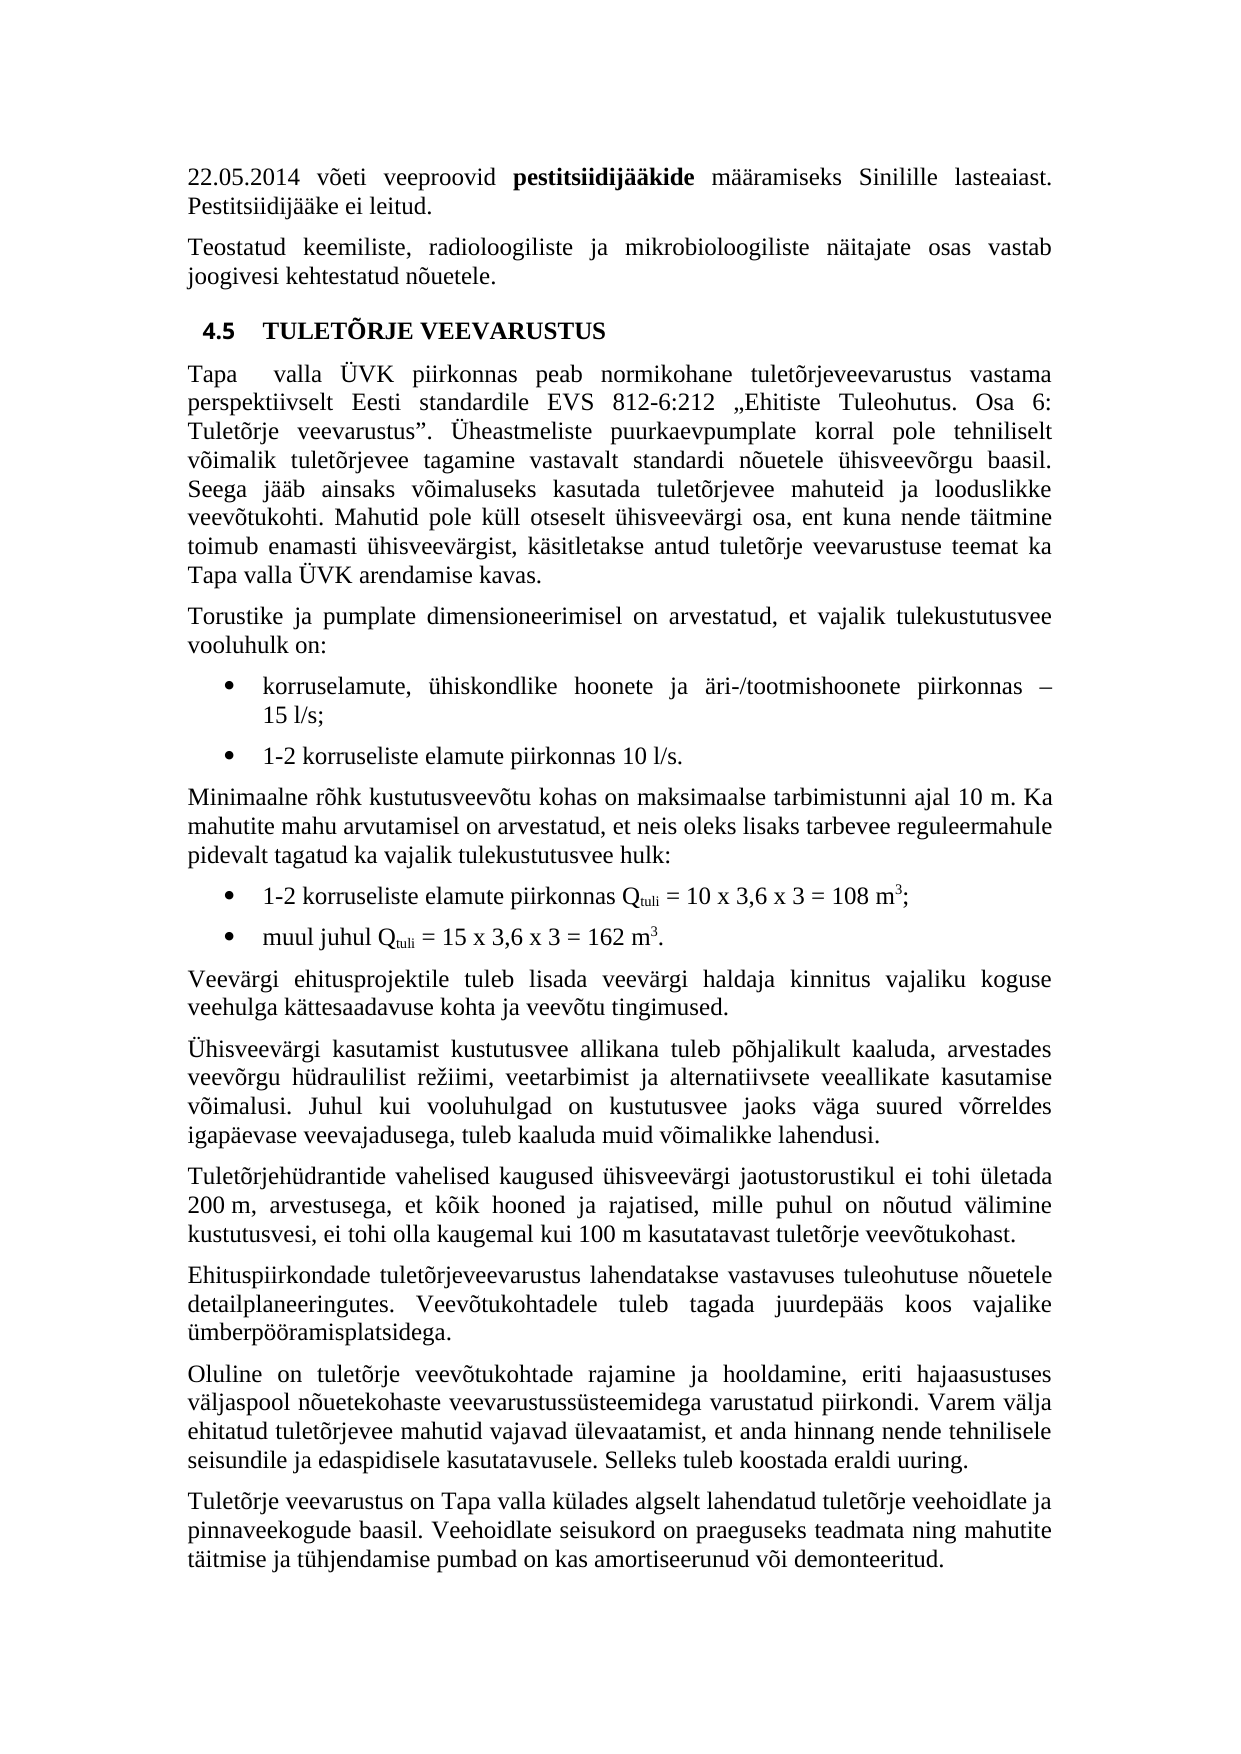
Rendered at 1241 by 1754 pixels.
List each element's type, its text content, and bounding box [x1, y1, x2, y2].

text Tapa valla ÜVK piirkonnas peab normikohane tuletõrjeveevarustus vastama perspektiivselt Eesti standardile EVS 812-6:212 „Ehitiste Tuleohutus. Osa 6: Tuletõrje veevarustus”. Üheastmeliste puurkaevpumplate korral pole tehniliselt võimalik tuletõrjevee tagamine vastavalt standardi nõuetele ühisveevõrgu baasil. Seega jääb ainsaks võimaluseks kasutada tuletõrjevee mahuteid ja looduslikke veevõtukohti. Mahutid pole küll otseselt ühisveevärgi osa, ent kuna nende täitmine toimub enamasti ühisveevärgist, käsitletakse antud tuletõrje veevarustuse teemat ka Tapa valla ÜVK arendamise kavas. [187, 359, 1053, 589]
list 1-2 korruseliste elamute piirkonnas Qtuli = 10 x 3,6 x 3 = 108 m3; [225, 881, 1053, 910]
text Tuletõrje veevarustus on Tapa valla külades algselt lahendatud tuletõrje veehoidlate ja pinnaveekogude baasil. Veehoidlate seisukord on praeguseks teadmata ning mahutite täitmise ja tühjendamise pumbad on kas amortiseerunud või demonteeritud. [187, 1486, 1053, 1572]
list muul juhul Qtuli = 15 x 3,6 x 3 = 162 m3. [225, 922, 1053, 951]
list korruselamute, ühiskondlike hoonete ja äri-/tootmishoonete piirkonnas – 15 l/s; [225, 671, 1053, 729]
text Ehituspiirkondade tuletõrjeveevarustus lahendatakse vastavuses tuleohutuse nõuetele detailplaneeringutes. Veevõtukohtadele tuleb tagada juurdepääs koos vajalike ümberpööramisplatsidega. [187, 1260, 1053, 1346]
text Veevärgi ehitusprojektile tuleb lisada veevärgi haldaja kinnitus vajaliku koguse veehulga kättesaadavuse kohta ja veevõtu tingimused. [187, 964, 1053, 1021]
text 22.05.2014 võeti veeproovid pestitsiidijääkide määramiseks Sinilille lasteaiast. Pestitsiidijääke ei leitud. [187, 162, 1053, 220]
text Oluline on tuletõrje veevõtukohtade rajamine ja hooldamine, eriti hajaasustuses väljaspool nõuetekohaste veevarustussüsteemidega varustatud piirkondi. Varem välja ehitatud tuletõrjevee mahutid vajavad ülevaatamist, et anda hinnang nende tehnilisele seisundile ja edaspidisele kasutatavusele. Selleks tuleb koostada eraldi uuring. [187, 1359, 1053, 1474]
text Teostatud keemiliste, radioloogiliste ja mikrobioloogiliste näitajate osas vastab joogivesi kehtestatud nõuetele. [187, 232, 1053, 290]
text Torustike ja pumplate dimensioneerimisel on arvestatud, et vajalik tulekustutusvee vooluhulk on: [187, 601, 1053, 659]
text Ühisveevärgi kasutamist kustutusvee allikana tuleb põhjalikult kaaluda, arvestades veevõrgu hüdraulilist režiimi, veetarbimist ja alternatiivsete veeallikate kasutamise võimalusi. Juhul kui vooluhulgad on kustutusvee jaoks väga suured võrreldes igapäevase veevajadusega, tuleb kaaluda muid võimalikke lahendusi. [187, 1034, 1053, 1149]
text Minimaalne rõhk kustutusveevõtu kohas on maksimaalse tarbimistunni ajal 10 m. Ka mahutite mahu arvutamisel on arvestatud, et neis oleks lisaks tarbevee reguleermahule pidevalt tagatud ka vajalik tulekustutusvee hulk: [187, 782, 1053, 869]
subtitle Tuletõrje veevarustus [202, 315, 1053, 346]
text Tuletõrjehüdrantide vahelised kaugused ühisveevärgi jaotustorustikul ei tohi ületada 200 m, arvestusega, et kõik hooned ja rajatised, mille puhul on nõutud välimine kustutusvesi, ei tohi olla kaugemal kui 100 m kasutatavast tuletõrje veevõtukohast. [187, 1161, 1053, 1247]
list 1-2 korruseliste elamute piirkonnas 10 l/s. [225, 741, 1053, 770]
